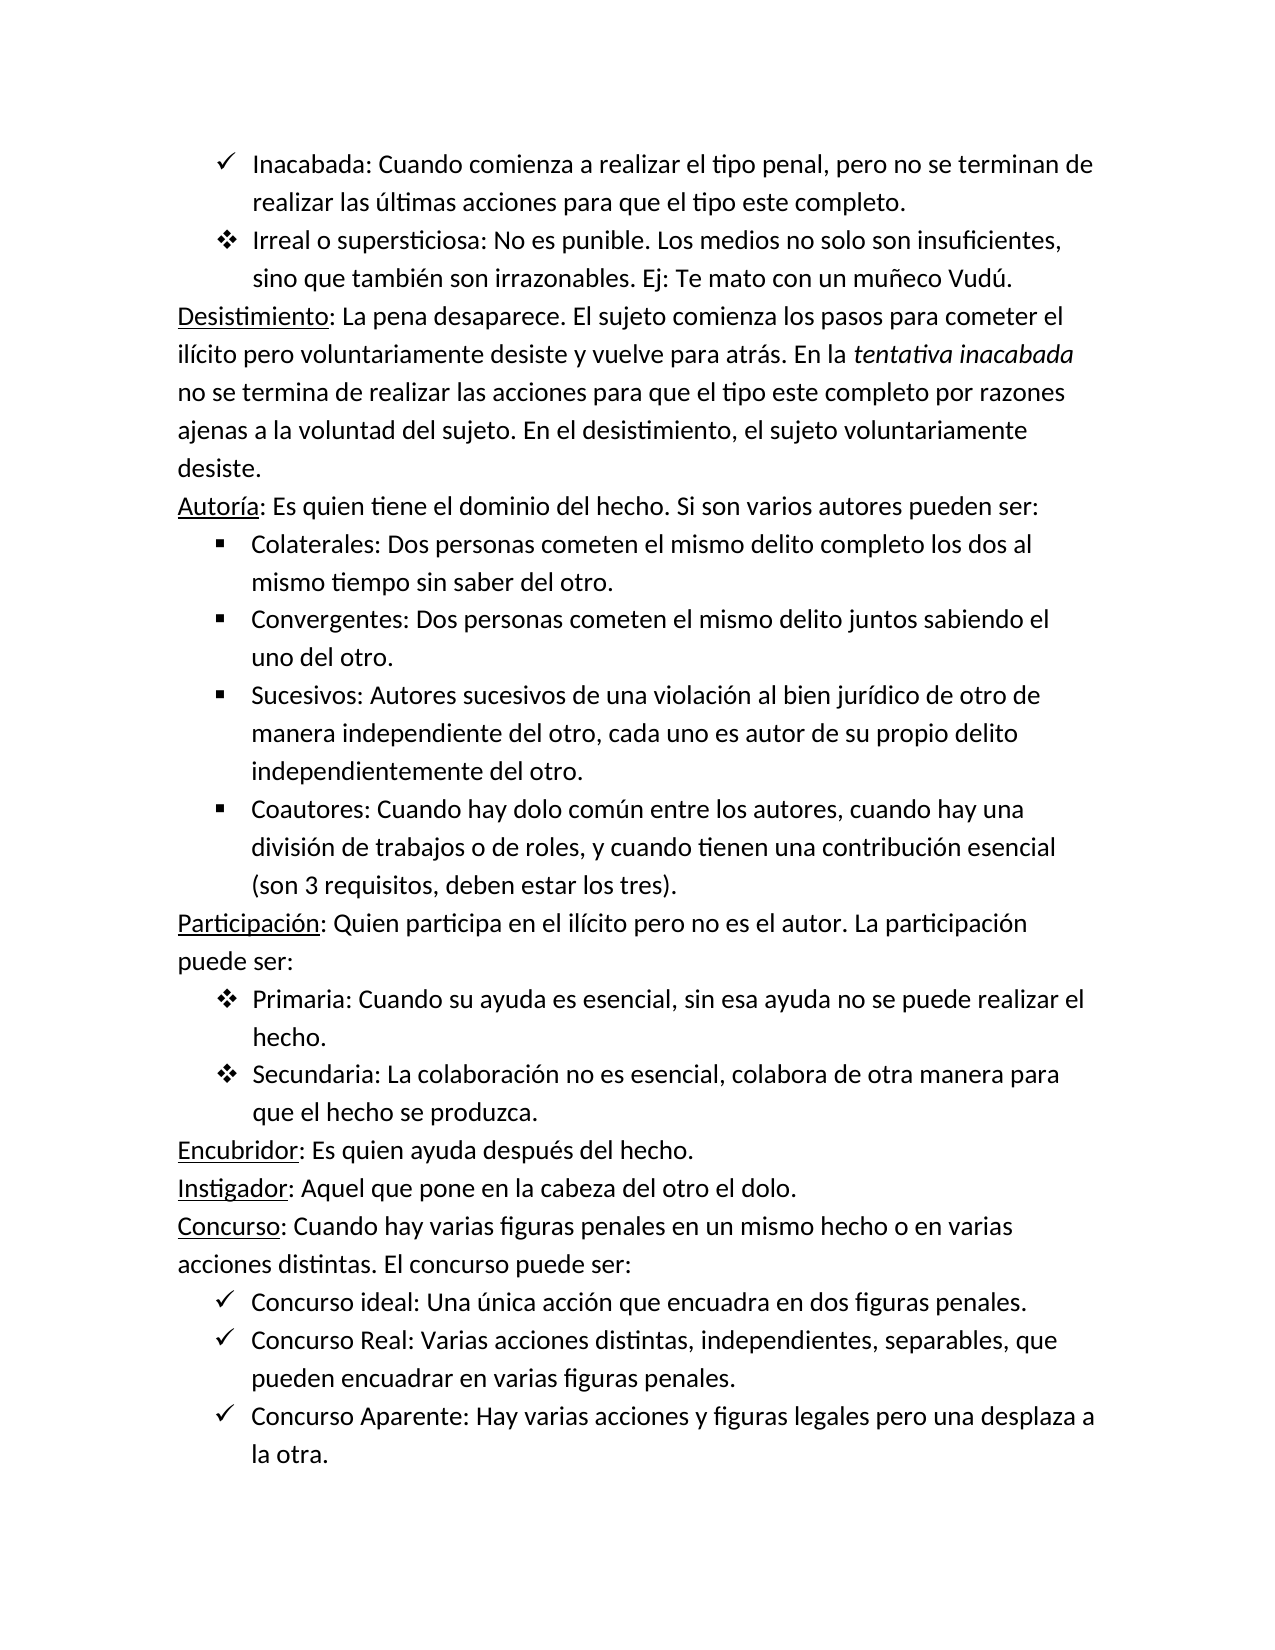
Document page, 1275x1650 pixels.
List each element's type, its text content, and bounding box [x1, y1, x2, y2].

list Instigador: Aquel que pone en la cabeza del otro el dolo. [177, 1171, 1098, 1204]
list Primaria: Cuando su ayuda es esencial, sin esa ayuda no se puede realizar el hecho. [215, 982, 1098, 1053]
list Participación: Quien participa en el ilícito pero no es el autor. La participación puede ser: [177, 906, 1098, 977]
list Convergentes: Dos personas cometen el mismo delito juntos sabiendo el uno del otro. [213, 603, 1098, 673]
list Coautores: Cuando hay dolo común entre los autores, cuando hay una división de trabajos o de roles, y cuando tienen una contribución esencial (son 3 requisitos, deben estar los tres). [213, 792, 1098, 901]
list Concurso ideal: Una única acción que encuadra en dos figuras penales. [213, 1285, 1098, 1318]
list Concurso: Cuando hay varias figuras penales en un mismo hecho o en varias acciones distintas. El concurso puede ser: [177, 1209, 1098, 1280]
list Colaterales: Dos personas cometen el mismo delito completo los dos al mismo tiempo sin saber del otro. [213, 527, 1098, 598]
list Encubridor: Es quien ayuda después del hecho. [177, 1133, 1098, 1166]
list Inacabada: Cuando comienza a realizar el tipo penal, pero no se terminan de realizar las últimas acciones para que el tipo este completo. [215, 148, 1098, 218]
list Concurso Real: Varias acciones distintas, independientes, separables, que pueden encuadrar en varias figuras penales. [213, 1323, 1098, 1394]
list Autoría: Es quien tiene el dominio del hecho. Si son varios autores pueden ser: [177, 489, 1098, 522]
list Secundaria: La colaboración no es esencial, colabora de otra manera para que el hecho se produzca. [215, 1058, 1098, 1128]
list Irreal o supersticiosa: No es punible. Los medios no solo son insuficientes, sino que también son irrazonables. Ej: Te mato con un muñeco Vudú. [215, 223, 1098, 294]
list Desistimiento: La pena desaparece. El sujeto comienza los pasos para cometer el ilícito pero voluntariamente desiste y vuelve para atrás. En la tentativa inacabada no se termina de realizar las acciones para que el tipo este completo por razones ajenas a la voluntad del sujeto. En el desistimiento, el sujeto voluntariamente desiste. [177, 299, 1098, 484]
list Sucesivos: Autores sucesivos de una violación al bien jurídico de otro de manera independiente del otro, cada uno es autor de su propio delito independientemente del otro. [213, 678, 1098, 787]
list Concurso Aparente: Hay varias acciones y figuras legales pero una desplaza a la otra. [213, 1399, 1098, 1470]
